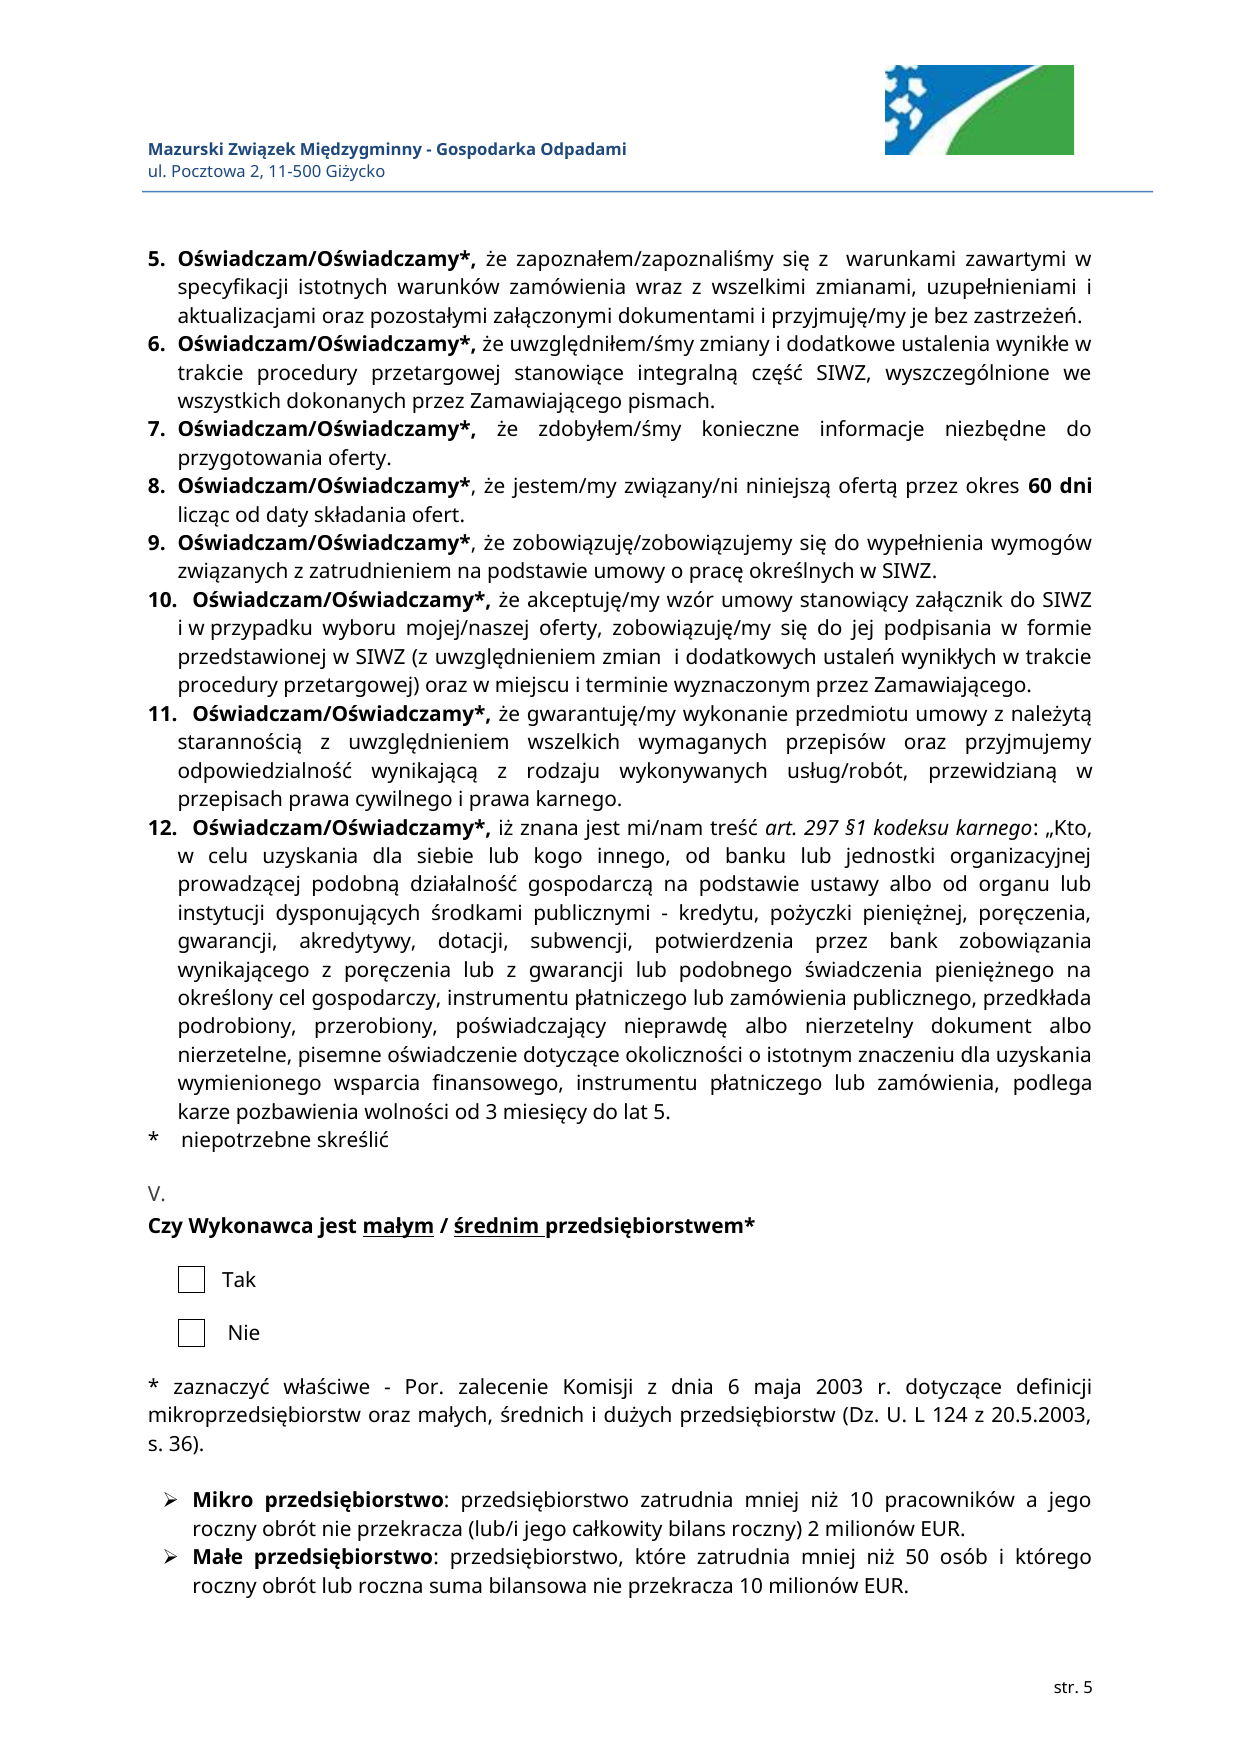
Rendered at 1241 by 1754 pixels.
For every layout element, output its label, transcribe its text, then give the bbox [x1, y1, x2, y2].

subtitle V. [148, 1179, 1093, 1207]
list Oświadczam/Oświadczamy*, że zapoznałem/zapoznaliśmy się z warunkami zawartymi w specyfikacji istotnych warunków zamówienia wraz z wszelkimi zmianami, uzupełnieniami i aktualizacjami oraz pozostałymi załączonymi dokumentami i przyjmuję/my je bez zastrzeżeń. [148, 244, 1093, 329]
list Oświadczam/Oświadczamy*, że zobowiązuję/zobowiązujemy się do wypełnienia wymogów związanych z zatrudnieniem na podstawie umowy o pracę określnych w SIWZ. [148, 528, 1093, 585]
text Nie [177, 1318, 1093, 1347]
list Małe przedsiębiorstwo: przedsiębiorstwo, które zatrudnia mniej niż 50 osób i którego roczny obrót lub roczna suma bilansowa nie przekracza 10 milionów EUR. [162, 1542, 1093, 1599]
list Oświadczam/Oświadczamy*, iż znana jest mi/nam treść art. 297 §1 kodeksu karnego: „Kto, w celu uzyskania dla siebie lub kogo innego, od banku lub jednostki organizacyjnej prowadzącej podobną działalność gospodarczą na podstawie ustawy albo od organu lub instytucji dysponujących środkami publicznymi - kredytu, pożyczki pieniężnej, poręczenia, gwarancji, akredytywy, dotacji, subwencji, potwierdzenia przez bank zobowiązania wynikającego z poręczenia lub z gwarancji lub podobnego świadczenia pieniężnego na określony cel gospodarczy, instrumentu płatniczego lub zamówienia publicznego, przedkłada podrobiony, przerobiony, poświadczający nieprawdę albo nierzetelny dokument albo nierzetelne, pisemne oświadczenie dotyczące okoliczności o istotnym znaczeniu dla uzyskania wymienionego wsparcia finansowego, instrumentu płatniczego lub zamówienia, podlega karze pozbawienia wolności od 3 miesięcy do lat 5. [148, 813, 1093, 1125]
list Oświadczam/Oświadczamy*, że uwzględniłem/śmy zmiany i dodatkowe ustalenia wynikłe w trakcie procedury przetargowej stanowiące integralną część SIWZ, wyszczególnione we wszystkich dokonanych przez Zamawiającego pismach. [148, 329, 1093, 414]
list Oświadczam/Oświadczamy*, że akceptuję/my wzór umowy stanowiący załącznik do SIWZ i w przypadku wyboru mojej/naszej oferty, zobowiązuję/my się do jej podpisania w formie przedstawionej w SIWZ (z uwzględnieniem zmian i dodatkowych ustaleń wynikłych w trakcie procedury przetargowej) oraz w miejscu i terminie wyznaczonym przez Zamawiającego. [148, 585, 1093, 699]
list Oświadczam/Oświadczamy*, że gwarantuję/my wykonanie przedmiotu umowy z należytą starannością z uwzględnieniem wszelkich wymaganych przepisów oraz przyjmujemy odpowiedzialność wynikającą z rodzaju wykonywanych usług/robót, przewidzianą w przepisach prawa cywilnego i prawa karnego. [148, 699, 1093, 813]
text Czy Wykonawca jest małym / średnim przedsiębiorstwem* [148, 1211, 1093, 1240]
text * niepotrzebne skreślić [148, 1125, 1093, 1154]
list Oświadczam/Oświadczamy*, że zdobyłem/śmy konieczne informacje niezbędne do przygotowania oferty. [148, 414, 1093, 471]
text * zaznaczyć właściwe - Por. zalecenie Komisji z dnia 6 maja 2003 r. dotyczące definicji mikroprzedsiębiorstw oraz małych, średnich i dużych przedsiębiorstw (Dz. U. L 124 z 20.5.2003, s. 36). [118, 1372, 1093, 1457]
text Tak [177, 1265, 1093, 1293]
picture [885, 65, 1075, 155]
list Oświadczam/Oświadczamy*, że jestem/my związany/ni niniejszą ofertą przez okres 60 dni licząc od daty składania ofert. [148, 471, 1093, 528]
list Mikro przedsiębiorstwo: przedsiębiorstwo zatrudnia mniej niż 10 pracowników a jego roczny obrót nie przekracza (lub/i jego całkowity bilans roczny) 2 milionów EUR. [162, 1486, 1093, 1542]
